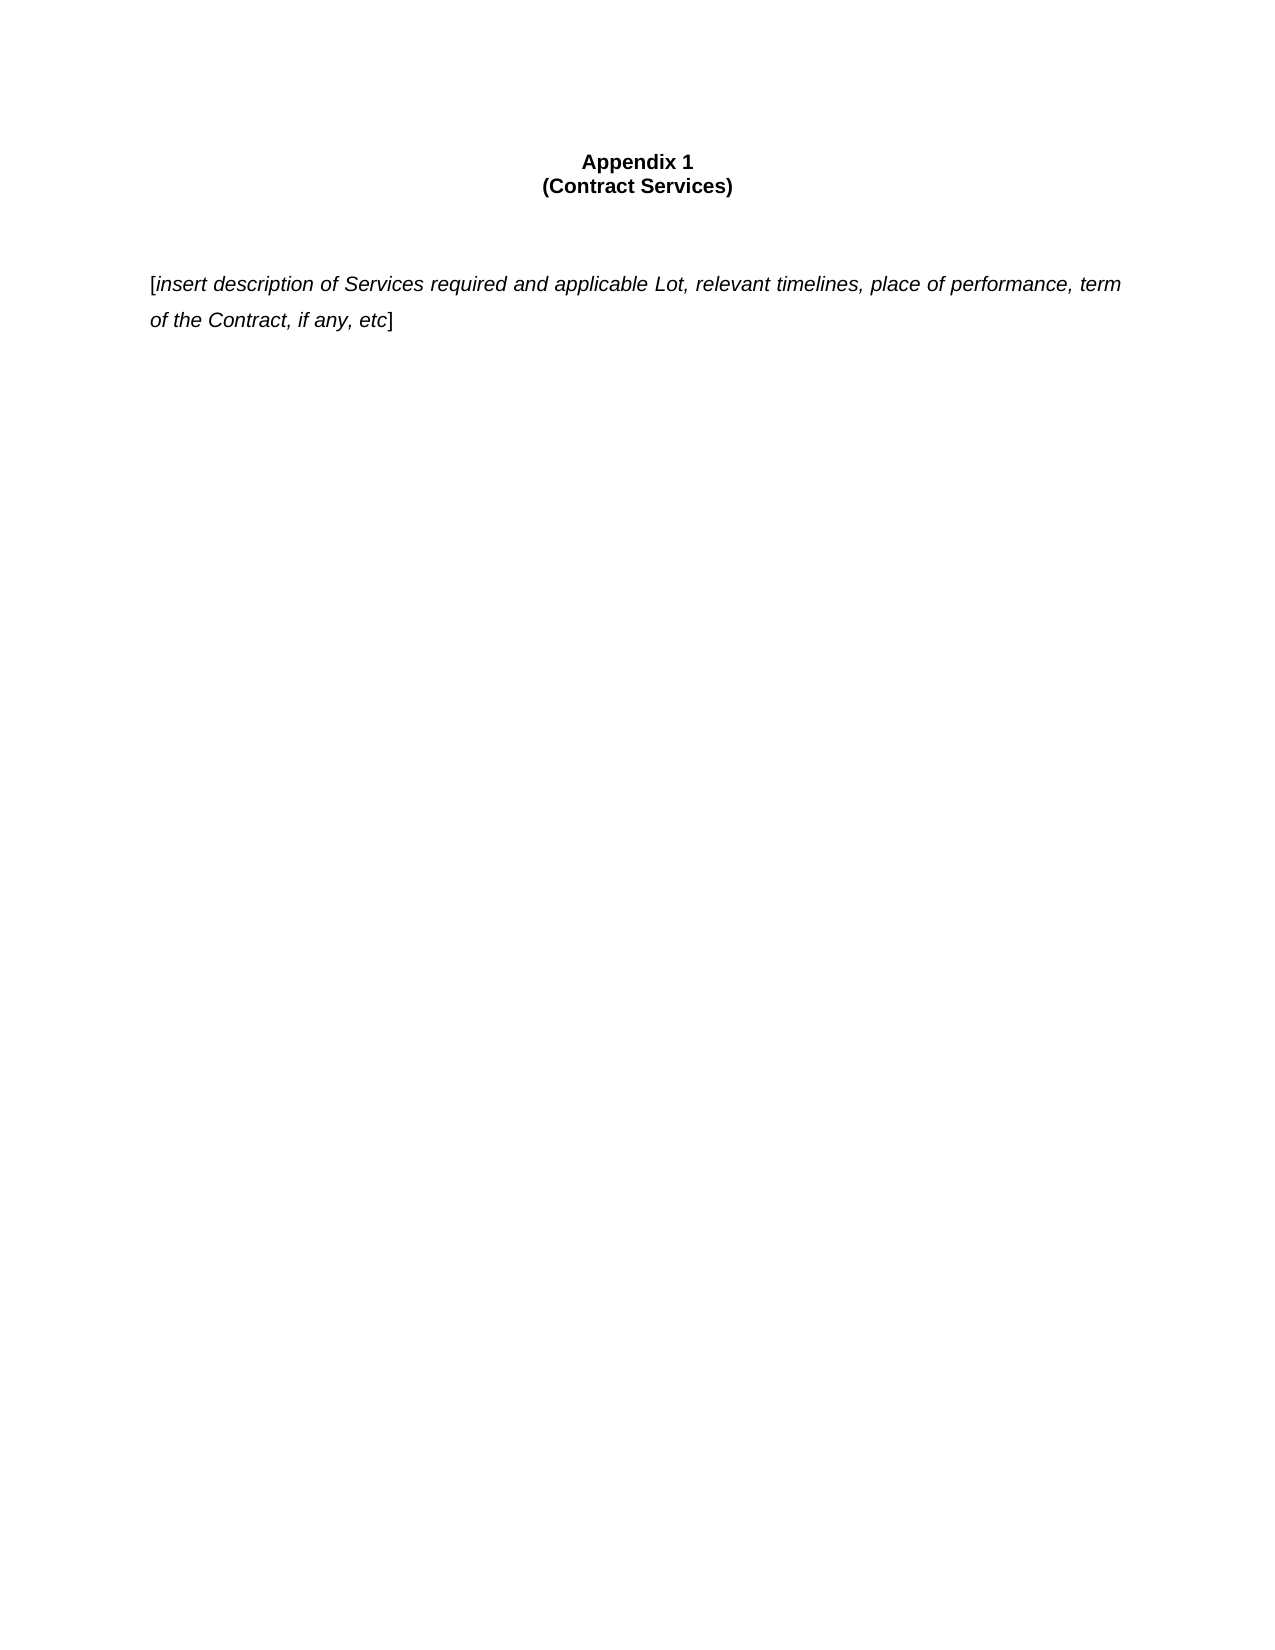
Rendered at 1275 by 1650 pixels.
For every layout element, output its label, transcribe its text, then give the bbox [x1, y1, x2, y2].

text Appendix 1 (Contract Services) [150, 150, 1125, 198]
text [insert description of Services required and applicable Lot, relevant timelines, place of performance, term of the Contract, if any, etc] [150, 272, 1125, 332]
